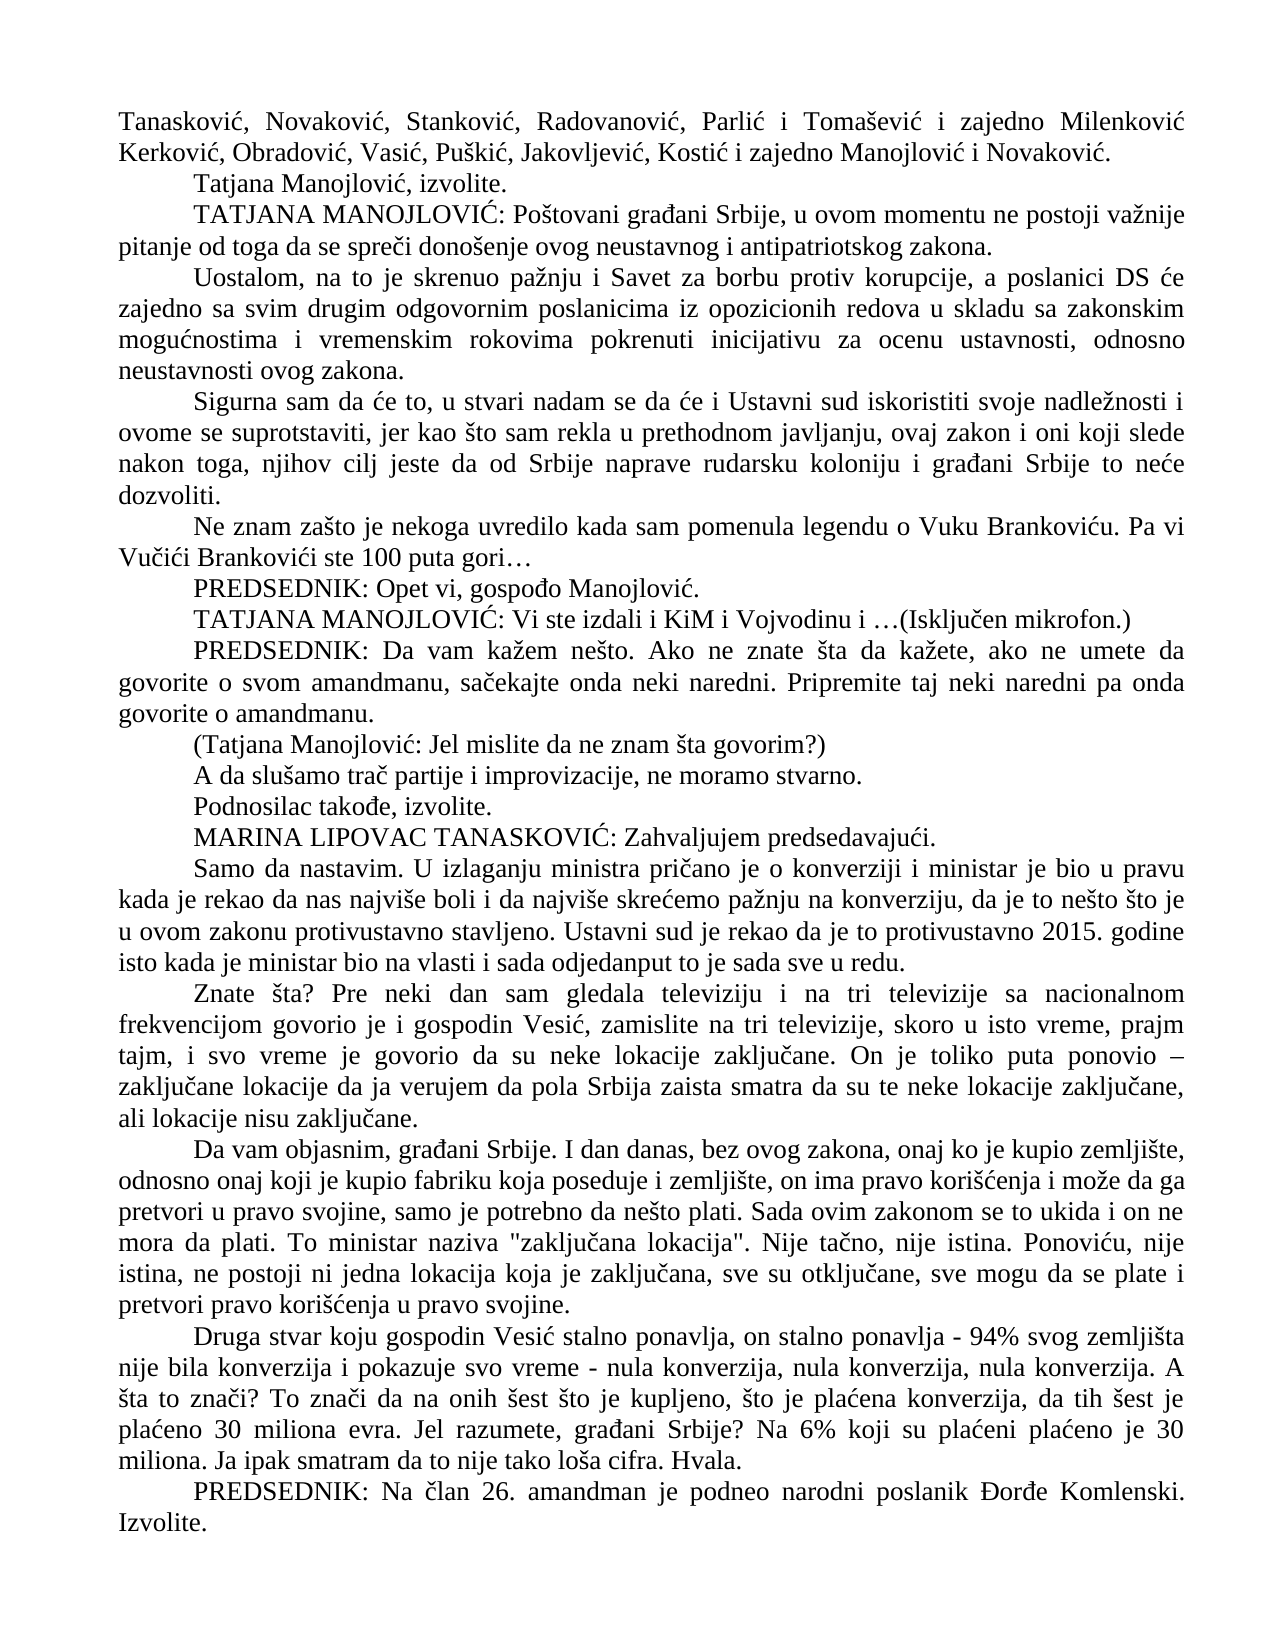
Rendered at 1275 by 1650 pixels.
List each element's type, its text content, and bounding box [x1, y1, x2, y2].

text A da slušamo trač partije i improvizacije, ne moramo stvarno. [118, 759, 1186, 790]
text TATJANA MANOJLOVIĆ: Vi ste izdali i KiM i Vojvodinu i …(Isključen mikrofon.) [118, 603, 1186, 634]
text Tatjana Manojlović, izvolite. [118, 167, 1186, 198]
text Sigurna sam da će to, u stvari nadam se da će i Ustavni sud iskoristiti svoje nadležnosti i ovome se suprotstaviti, jer kao što sam rekla u prethodnom javljanju, ovaj zakon i oni koji slede nakon toga, njihov cilj jeste da od Srbije naprave rudarsku koloniju i građani Srbije to neće dozvoliti. [118, 385, 1186, 510]
text PREDSEDNIK: Opet vi, gospođo Manojlović. [118, 572, 1186, 603]
text Druga stvar koju gospodin Vesić stalno ponavlja, on stalno ponavlja - 94% svog zemljišta nije bila konverzija i pokazuje svo vreme - nula konverzija, nula konverzija, nula konverzija. A šta to znači? To znači da na onih šest što je kupljeno, što je plaćena konverzija, da tih šest je plaćeno 30 miliona evra. Jel razumete, građani Srbije? Na 6% koji su plaćeni plaćeno je 30 miliona. Ja ipak smatram da to nije tako loša cifra. Hvala. [118, 1320, 1186, 1475]
text Ne znam zašto je nekoga uvredilo kada sam pomenula legendu o Vuku Brankoviću. Pa vi Vučići Brankovići ste 100 puta gori… [118, 510, 1186, 572]
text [118, 105, 1186, 167]
text Uostalom, na to je skrenuo pažnju i Savet za borbu protiv korupcije, a poslanici DS će zajedno sa svim drugim odgovornim poslanicima iz opozicionih redova u skladu sa zakonskim mogućnostima i vremenskim rokovima pokrenuti inicijativu za ocenu ustavnosti, odnosno neustavnosti ovog zakona. [118, 261, 1186, 385]
text PREDSEDNIK: Na član 26. amandman je podneo narodni poslanik Đorđe Komlenski. Izvolite. [118, 1475, 1186, 1538]
text Podnosilac takođe, izvolite. [118, 790, 1186, 821]
text MARINA LIPOVAC TANASKOVIĆ: Zahvaljujem predsedavajući. [118, 821, 1186, 852]
text Znate šta? Pre neki dan sam gledala televiziju i na tri televizije sa nacionalnom frekvencijom govorio je i gospodin Vesić, zamislite na tri televizije, skoro u isto vreme, prajm tajm, i svo vreme je govorio da su neke lokacije zaključane. On je toliko puta ponovio – zaključane lokacije da ja verujem da pola Srbija zaista smatra da su te neke lokacije zaključane, ali lokacije nisu zaključane. [118, 977, 1186, 1133]
text Samo da nastavim. U izlaganju ministra pričano je o konverziji i ministar je bio u pravu kada je rekao da nas najviše boli i da najviše skrećemo pažnju na konverziju, da je to nešto što je u ovom zakonu protivustavno stavljeno. Ustavni sud je rekao da je to protivustavno 2015. godine isto kada je ministar bio na vlasti i sada odjedanput to je sada sve u redu. [118, 852, 1186, 977]
text TATJANA MANOJLOVIĆ: Poštovani građani Srbije, u ovom momentu ne postoji važnije pitanje od toga da se spreči donošenje ovog neustavnog i antipatriotskog zakona. [118, 198, 1186, 261]
text Da vam objasnim, građani Srbije. I dan danas, bez ovog zakona, onaj ko je kupio zemljište, odnosno onaj koji je kupio fabriku koja poseduje i zemljište, on ima pravo korišćenja i može da ga pretvori u pravo svojine, samo je potrebno da nešto plati. Sada ovim zakonom se to ukida i on ne mora da plati. To ministar naziva "zaključana lokacija". Nije tačno, nije istina. Ponoviću, nije istina, ne postoji ni jedna lokacija koja je zaključana, sve su otključane, sve mogu da se plate i pretvori pravo korišćenja u pravo svojine. [118, 1133, 1186, 1320]
text PREDSEDNIK: Da vam kažem nešto. Ako ne znate šta da kažete, ako ne umete da govorite o svom amandmanu, sačekajte onda neki naredni. Pripremite taj neki naredni pa onda govorite o amandmanu. [118, 634, 1186, 728]
text (Tatjana Manojlović: Jel mislite da ne znam šta govorim?) [118, 728, 1186, 759]
